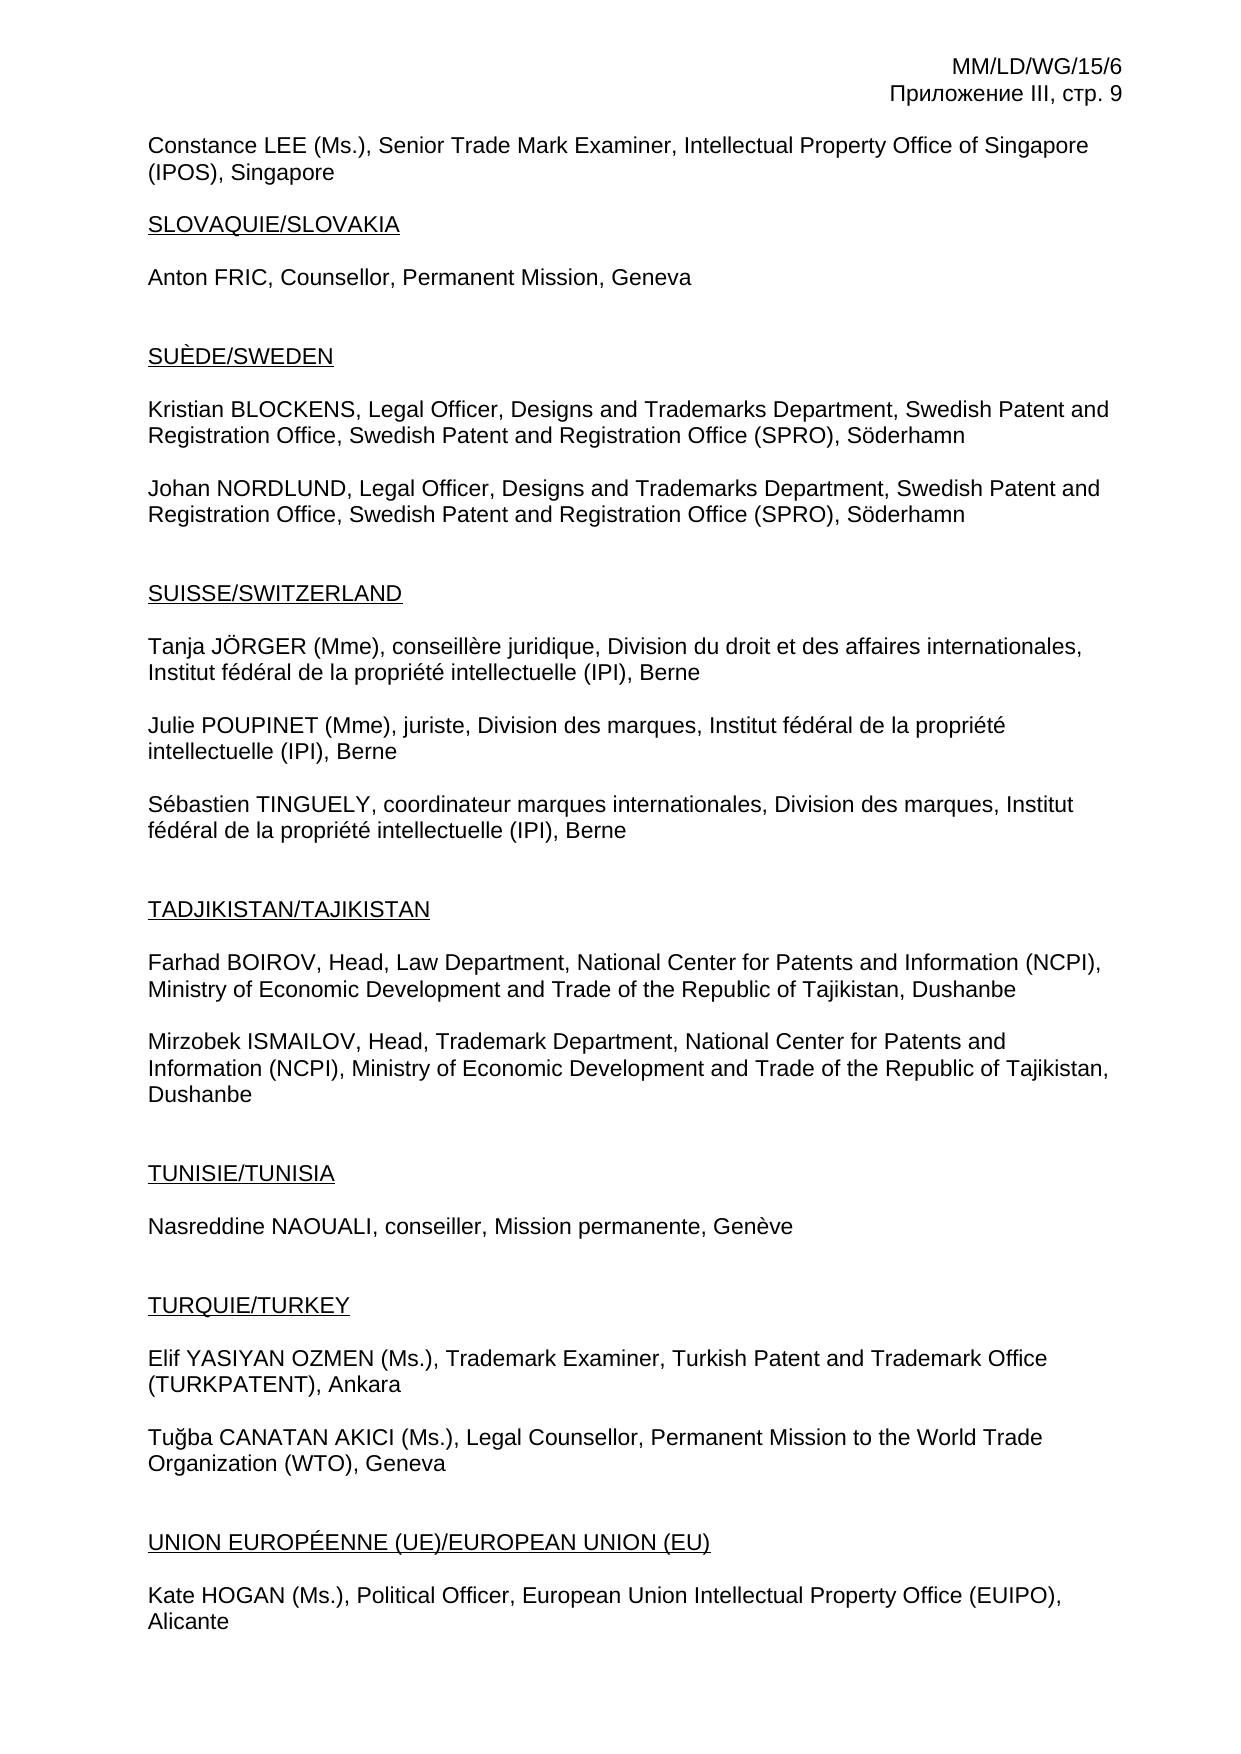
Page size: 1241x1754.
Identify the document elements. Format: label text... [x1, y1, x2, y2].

text UNION EUROPÉENNE (UE)/EUROPEAN UNION (EU) [148, 1529, 1122, 1555]
text Sébastien TINGUELY, coordinateur marques internationales, Division des marques, Institut fédéral de la propriété intellectuelle (IPI), Berne [148, 791, 1122, 844]
text TUNISIE/TUNISIA [148, 1160, 1122, 1186]
text Kristian BLOCKENS, Legal Officer, Designs and Trademarks Department, Swedish Patent and Registration Office, Swedish Patent and Registration Office (SPRO), Söderhamn [148, 396, 1122, 448]
text Tuğba CANATAN AKICI (Ms.), Legal Counsellor, Permanent Mission to the World Trade Organization (WTO), Geneva [148, 1423, 1122, 1476]
text Nasreddine NAOUALI, conseiller, Mission permanente, Genève [148, 1213, 1122, 1239]
text Farhad BOIROV, Head, Law Department, National Center for Patents and Information (NCPI), Ministry of Economic Development and Trade of the Republic of Tajikistan, Dushanbe [148, 949, 1122, 1002]
text Mirzobek ISMAILOV, Head, Trademark Department, National Center for Patents and Information (NCPI), Ministry of Economic Development and Trade of the Republic of Tajikistan, Dushanbe [148, 1028, 1122, 1107]
text TURQUIE/TURKEY [148, 1292, 1122, 1318]
text TADJIKISTAN/TAJIKISTAN [148, 896, 1122, 923]
text Julie POUPINET (Mme), juriste, Division des marques, Institut fédéral de la propriété intellectuelle (IPI), Berne [148, 712, 1122, 765]
text Anton FRIC, Counsellor, Permanent Mission, Geneva [148, 264, 1122, 290]
text Tanja JÖRGER (Mme), conseillère juridique, Division du droit et des affaires internationales, Institut fédéral de la propriété intellectuelle (IPI), Berne [148, 633, 1122, 686]
text Elif YASIYAN OZMEN (Ms.), Trademark Examiner, Turkish Patent and Trademark Office (TURKPATENT), Ankara [148, 1344, 1122, 1397]
text Johan NORDLUND, Legal Officer, Designs and Trademarks Department, Swedish Patent and Registration Office, Swedish Patent and Registration Office (SPRO), Söderhamn [148, 475, 1122, 527]
text SUISSE/SWITZERLAND [148, 580, 1122, 607]
text SUÈDE/SWEDEN [148, 343, 1122, 369]
text Kate HOGAN (Ms.), Political Officer, European Union Intellectual Property Office (EUIPO), Alicante [148, 1582, 1122, 1634]
text Constance LEE (Ms.), Senior Trade Mark Examiner, Intellectual Property Office of Singapore (IPOS), Singapore [148, 132, 1122, 185]
text SLOVAQUIE/SLOVAKIA [148, 211, 1122, 238]
